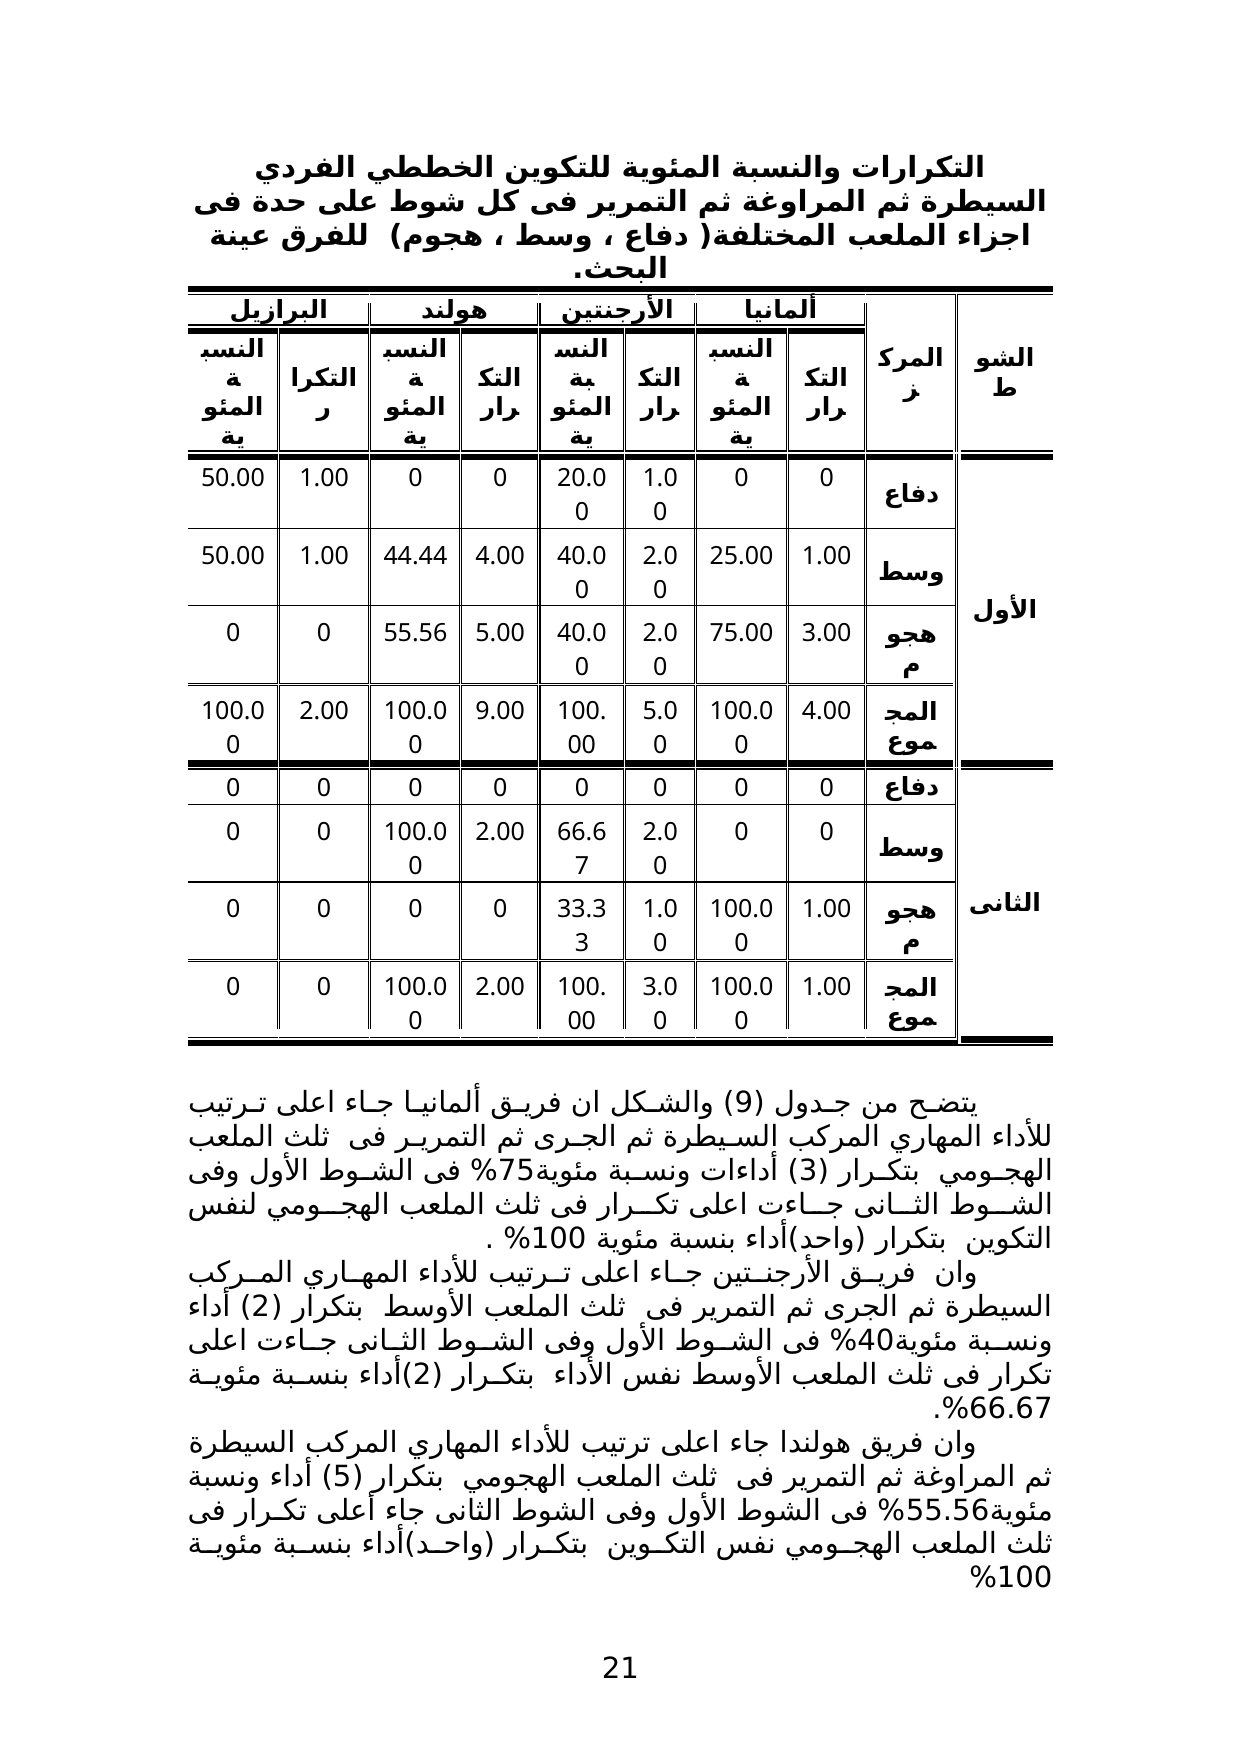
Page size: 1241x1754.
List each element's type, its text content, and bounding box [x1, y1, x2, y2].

table_cell 100.00 [539, 962, 624, 1036]
table_cell المجموع [866, 959, 955, 1036]
table_cell 100.00 [371, 686, 459, 760]
table_cell 44.44 [371, 529, 459, 605]
table_cell التكرار [626, 334, 694, 450]
table_cell 1.00 [280, 460, 368, 528]
table_cell 0 [280, 770, 368, 804]
table_cell 4.00 [462, 529, 537, 605]
table_cell النسبة المئوية [541, 334, 623, 450]
table_cell 1.00 [626, 460, 694, 528]
table_cell 0 [697, 805, 786, 881]
table_cell هجوم [867, 883, 955, 959]
table_cell 1.00 [787, 959, 866, 1036]
table_cell 9.00 [462, 686, 537, 760]
table_cell دفاع [866, 450, 957, 528]
table_cell 2.00 [462, 805, 537, 881]
table_cell 0 [188, 606, 277, 683]
text التكرارات والنسبة المئوية للتكوين الخططي الفردي السيطرة ثم المراوغة ثم التمرير فى كل شوط على حدة فى اجزاء الملعب المختلفة( دفاع ، وسط ، هجوم) للفرق عينة البحث. [187, 150, 1053, 286]
table_cell 2.00 [461, 959, 539, 1036]
table_cell 33.33 [541, 883, 623, 959]
text وان فريق هولندا جاء اعلى ترتيب للأداء المهاري المركب السيطرة ثم المراوغة ثم التمرير فى ثلث الملعب الهجومي بتكرار (5) أداء ونسبة مئوية55.56% فى الشوط الأول وفى الشوط الثانى جاء أعلى تكرار فى ثلث الملعب الهجومي نفس التكوين بتكرار (واحد)أداء بنسبة مئوية 100% [187, 1425, 1053, 1595]
table_cell 100.00 [697, 883, 786, 959]
table_cell وسط [867, 529, 955, 605]
table_cell 75.00 [697, 606, 786, 683]
table_cell 0 [371, 460, 459, 528]
table_cell 100.00 [188, 686, 277, 760]
table_cell 25.00 [697, 529, 786, 605]
table_cell التكرار [462, 334, 537, 450]
table_cell 1.00 [789, 883, 864, 959]
table_cell 0 [371, 770, 459, 804]
table_cell 100.00 [541, 686, 623, 760]
table_cell 55.56 [371, 606, 459, 683]
table_cell 0 [462, 883, 537, 959]
table_cell النسبة المئوية [188, 334, 277, 450]
table_cell 0 [280, 805, 368, 881]
table_cell 0 [280, 883, 368, 959]
table_cell دفاع [866, 760, 957, 804]
table_cell 5.00 [626, 686, 694, 760]
table_cell 0 [188, 883, 277, 959]
table_cell 50.00 [188, 529, 277, 605]
table_cell 0 [278, 962, 369, 1036]
table_cell 0 [697, 460, 786, 528]
table_cell 100.00 [370, 959, 461, 1036]
table_cell 0 [789, 805, 864, 881]
table_cell 3.00 [624, 959, 696, 1036]
table_cell 2.00 [626, 805, 694, 881]
table_cell 0 [626, 770, 694, 804]
table_cell 0 [541, 770, 623, 804]
table_cell النسبة المئوية [371, 334, 459, 450]
table_cell 1.00 [789, 529, 864, 605]
table_cell 66.67 [541, 805, 623, 881]
table_header البرازيل [188, 295, 369, 324]
table_cell 0 [188, 962, 278, 1036]
table_cell 2.00 [626, 529, 694, 605]
table_cell 0 [371, 883, 459, 959]
table_cell وسط [867, 805, 955, 881]
table_cell المجموع [866, 683, 955, 760]
table_cell الأول [957, 450, 1053, 760]
table_cell 0 [697, 770, 786, 804]
text يتضح من جدول (9) والشكل ان فريق ألمانيا جاء اعلى ترتيب للأداء المهاري المركب السيطرة ثم الجرى ثم التمرير فى ثلث الملعب الهجومي بتكرار (3) أداءات ونسبة مئوية75% فى الشوط الأول وفى الشوط الثانى جاءت اعلى تكرار فى ثلث الملعب الهجومي لنفس التكوين بتكرار (واحد)أداء بنسبة مئوية 100% . [187, 1085, 1053, 1255]
table_cell 40.00 [541, 529, 623, 605]
table_header الأرجنتين [539, 292, 696, 324]
table_cell 40.00 [541, 606, 623, 683]
table_cell 3.00 [789, 606, 864, 683]
table_header هولند [370, 292, 539, 324]
table_cell 50.00 [188, 460, 277, 528]
table_cell 0 [188, 770, 277, 804]
table_cell النسبة المئوية [697, 334, 786, 450]
table_cell 100.00 [696, 962, 787, 1036]
table_header الشوط [958, 295, 1053, 450]
table_cell التكرار [280, 334, 368, 450]
table_cell 100.00 [371, 805, 459, 881]
table_cell 0 [462, 460, 537, 528]
table_cell 5.00 [462, 606, 537, 683]
table_cell 0 [462, 770, 537, 804]
table_header ألمانيا [696, 292, 866, 324]
table_cell 0 [280, 606, 368, 683]
table_cell 100.00 [697, 686, 786, 760]
table_cell 1.00 [626, 883, 694, 959]
table_cell هجوم [867, 606, 955, 683]
table_cell 2.00 [626, 606, 694, 683]
table_cell 0 [188, 805, 277, 881]
table_cell 1.00 [280, 529, 368, 605]
table_cell 2.00 [280, 686, 368, 760]
table_cell 20.00 [541, 460, 623, 528]
table_cell 0 [789, 460, 864, 528]
table_cell 0 [789, 770, 864, 804]
table_cell التكرار [789, 334, 864, 450]
text وان فريق الأرجنتين جاء اعلى ترتيب للأداء المهاري المركب السيطرة ثم الجرى ثم التمرير فى ثلث الملعب الأوسط بتكرار (2) أداء ونسبة مئوية40% فى الشوط الأول وفى الشوط الثانى جاءت اعلى تكرار فى ثلث الملعب الأوسط نفس الأداء بتكرار (2)أداء بنسبة مئوية 66.67%. [187, 1255, 1053, 1425]
table_header المركز [866, 295, 955, 450]
table_cell 4.00 [789, 686, 864, 760]
table_cell الثانى [957, 760, 1053, 1036]
